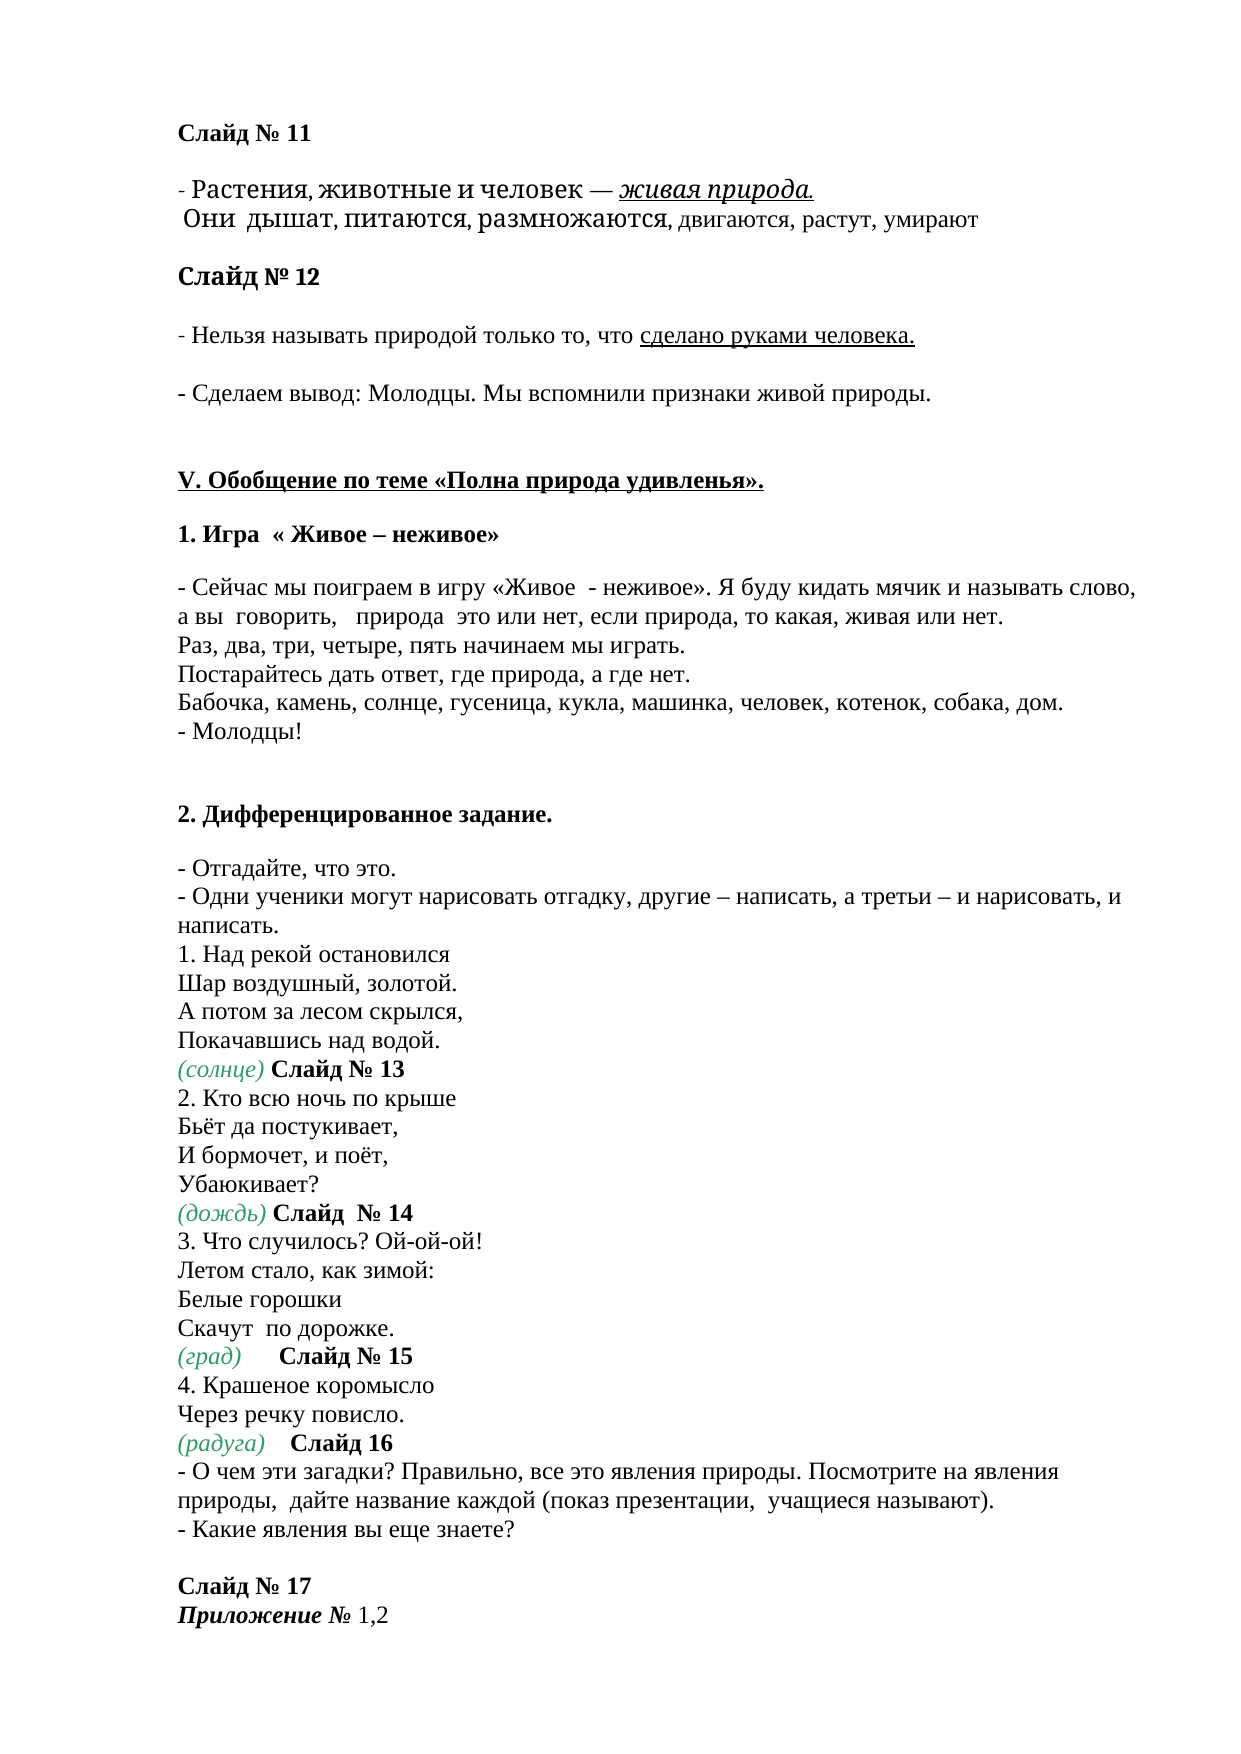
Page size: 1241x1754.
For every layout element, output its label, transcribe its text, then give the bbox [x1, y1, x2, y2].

text V. Обобщение по теме «Полна природа удивленья». [177, 465, 1152, 493]
text 1. Игра « Живое – неживое» [177, 519, 1152, 547]
text Они дышат, питаются, размножаются, двигаются, растут, умирают [177, 204, 1152, 234]
text 3. Что случилось? Ой-ой-ой! Летом стало, как зимой: Белые горошки Скачут по дорожке. (град) Слайд № 15 [177, 1226, 1152, 1370]
text - Сделаем вывод: Молодцы. Мы вспомнили признаки живой природы. [177, 378, 1152, 407]
text Слайд № 17 [177, 1571, 1152, 1600]
text 1. Над рекой остановился Шар воздушный, золотой. А потом за лесом скрылся, Покачавшись над водой. (солнце) Слайд № 13 [177, 939, 1152, 1083]
text Слайд № 11 [177, 118, 1152, 147]
text Бабочка, камень, солнце, гусеница, кукла, машинка, человек, котенок, собака, дом. [177, 687, 1152, 716]
text - Молодцы! [177, 716, 1152, 745]
text - Одни ученики могут нарисовать отгадку, другие – написать, а третьи – и нарисовать, и написать. [177, 881, 1152, 939]
text - Какие явления вы еще знаете? [177, 1514, 1152, 1543]
text 2. Дифференцированное задание. [177, 799, 1152, 828]
text - Сейчас мы поиграем в игру «Живое - неживое». Я буду кидать мячик и называть слово, а вы говорить, природа это или нет, если природа, то какая, живая или нет. [177, 572, 1152, 630]
text Постарайтесь дать ответ, где природа, а где нет. [177, 659, 1152, 687]
text Слайд № 12 [177, 263, 1152, 291]
text Раз, два, три, четыре, пять начинаем мы играть. [177, 630, 1152, 659]
text 4. Крашеное коромысло Через речку повисло. (радуга) Слайд 16 [177, 1370, 1152, 1456]
text - О чем эти загадки? Правильно, все это явления природы. Посмотрите на явления природы, дайте название каждой (показ презентации, учащиеся называют). [177, 1456, 1152, 1514]
text - Нельзя называть природой только то, что сделано руками человека. [177, 320, 1152, 350]
text - Растения, животные и человек — живая природа. [177, 176, 1152, 204]
text - Отгадайте, что это. [177, 853, 1152, 881]
text Приложение № 1,2 [177, 1600, 1152, 1629]
text 2. Кто всю ночь по крыше Бьёт да постукивает, И бормочет, и поёт, Убаюкивает? (дождь) Слайд № 14 [177, 1083, 1152, 1226]
